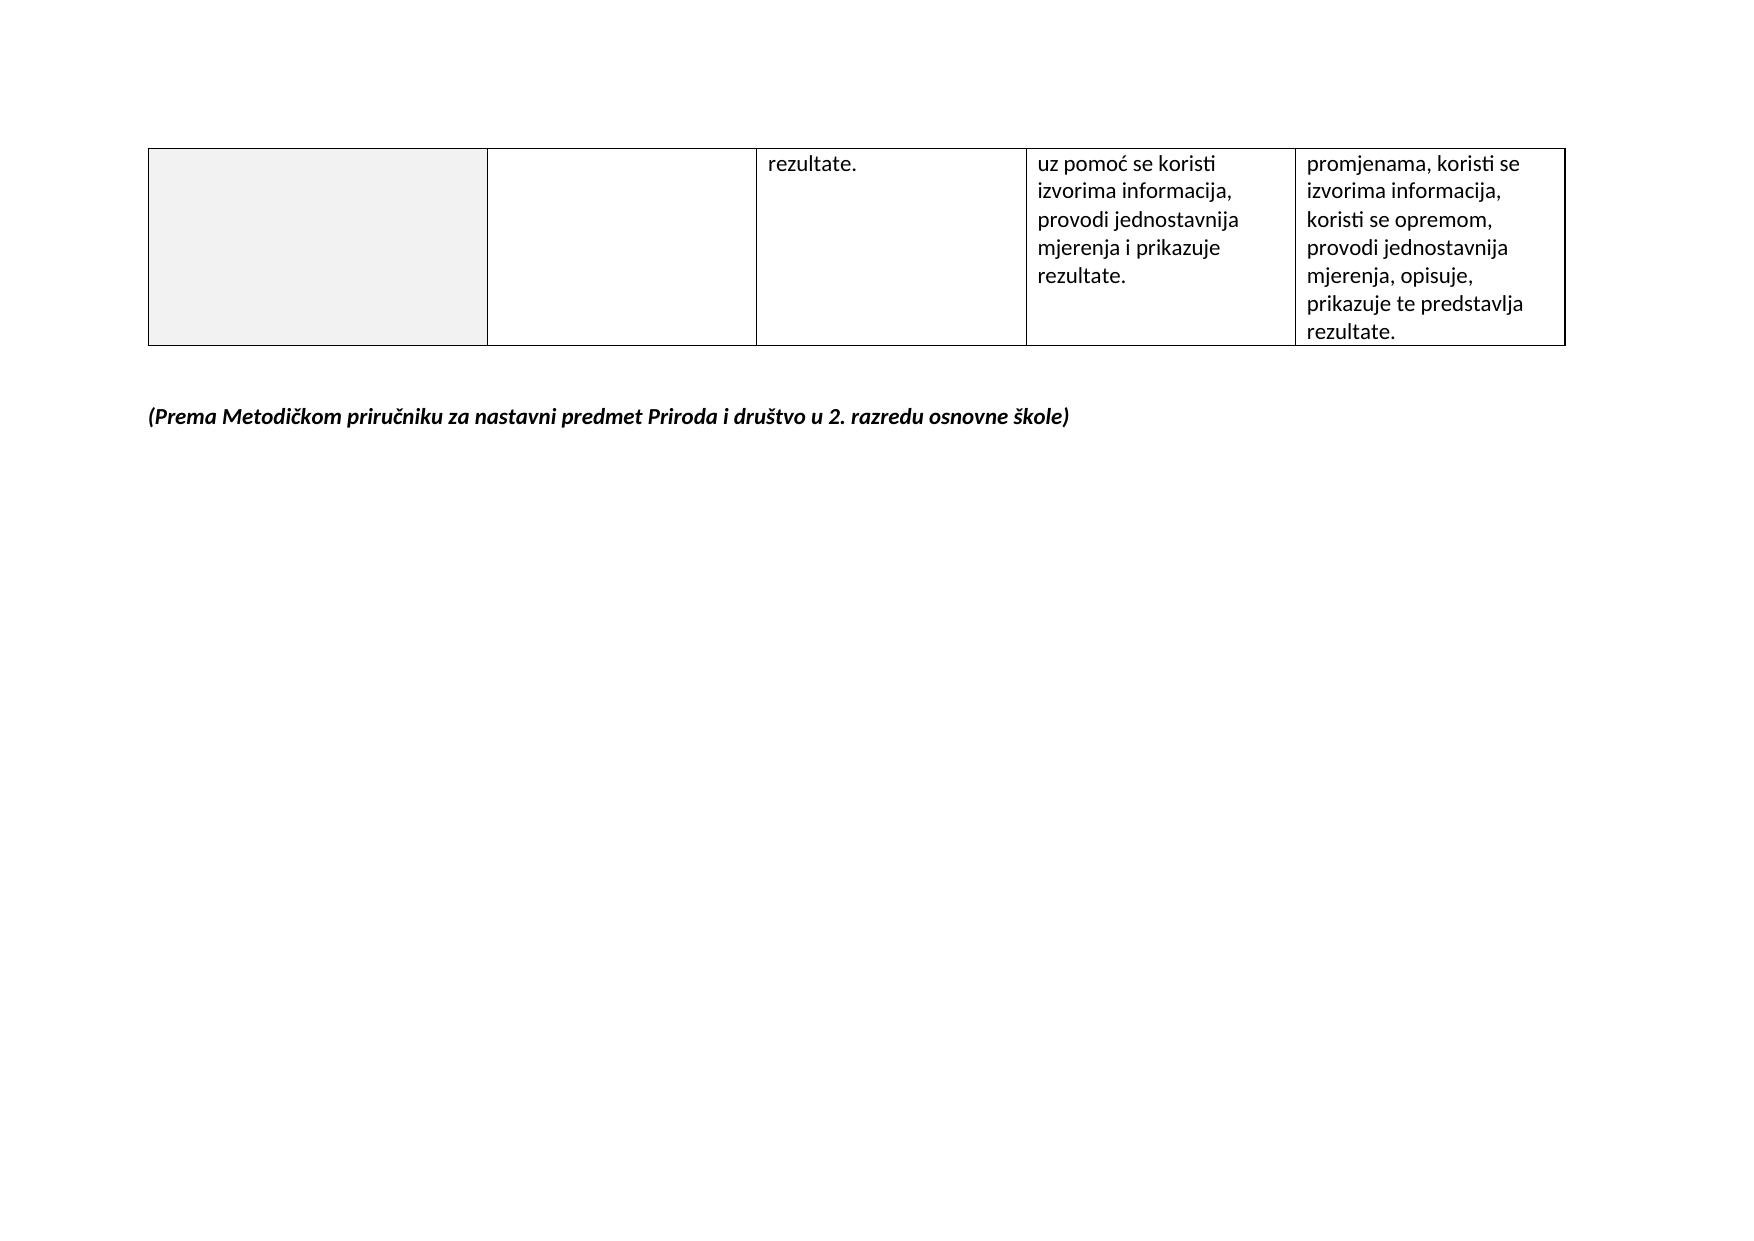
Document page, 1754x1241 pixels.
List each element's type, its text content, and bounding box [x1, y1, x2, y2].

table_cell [488, 149, 756, 345]
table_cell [757, 149, 1026, 345]
text (Prema Metodičkom priručniku za nastavni predmet Priroda i društvo u 2. razredu osnovne škole) [148, 402, 1606, 430]
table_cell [1027, 149, 1295, 345]
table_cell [1296, 149, 1564, 345]
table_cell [149, 149, 487, 345]
